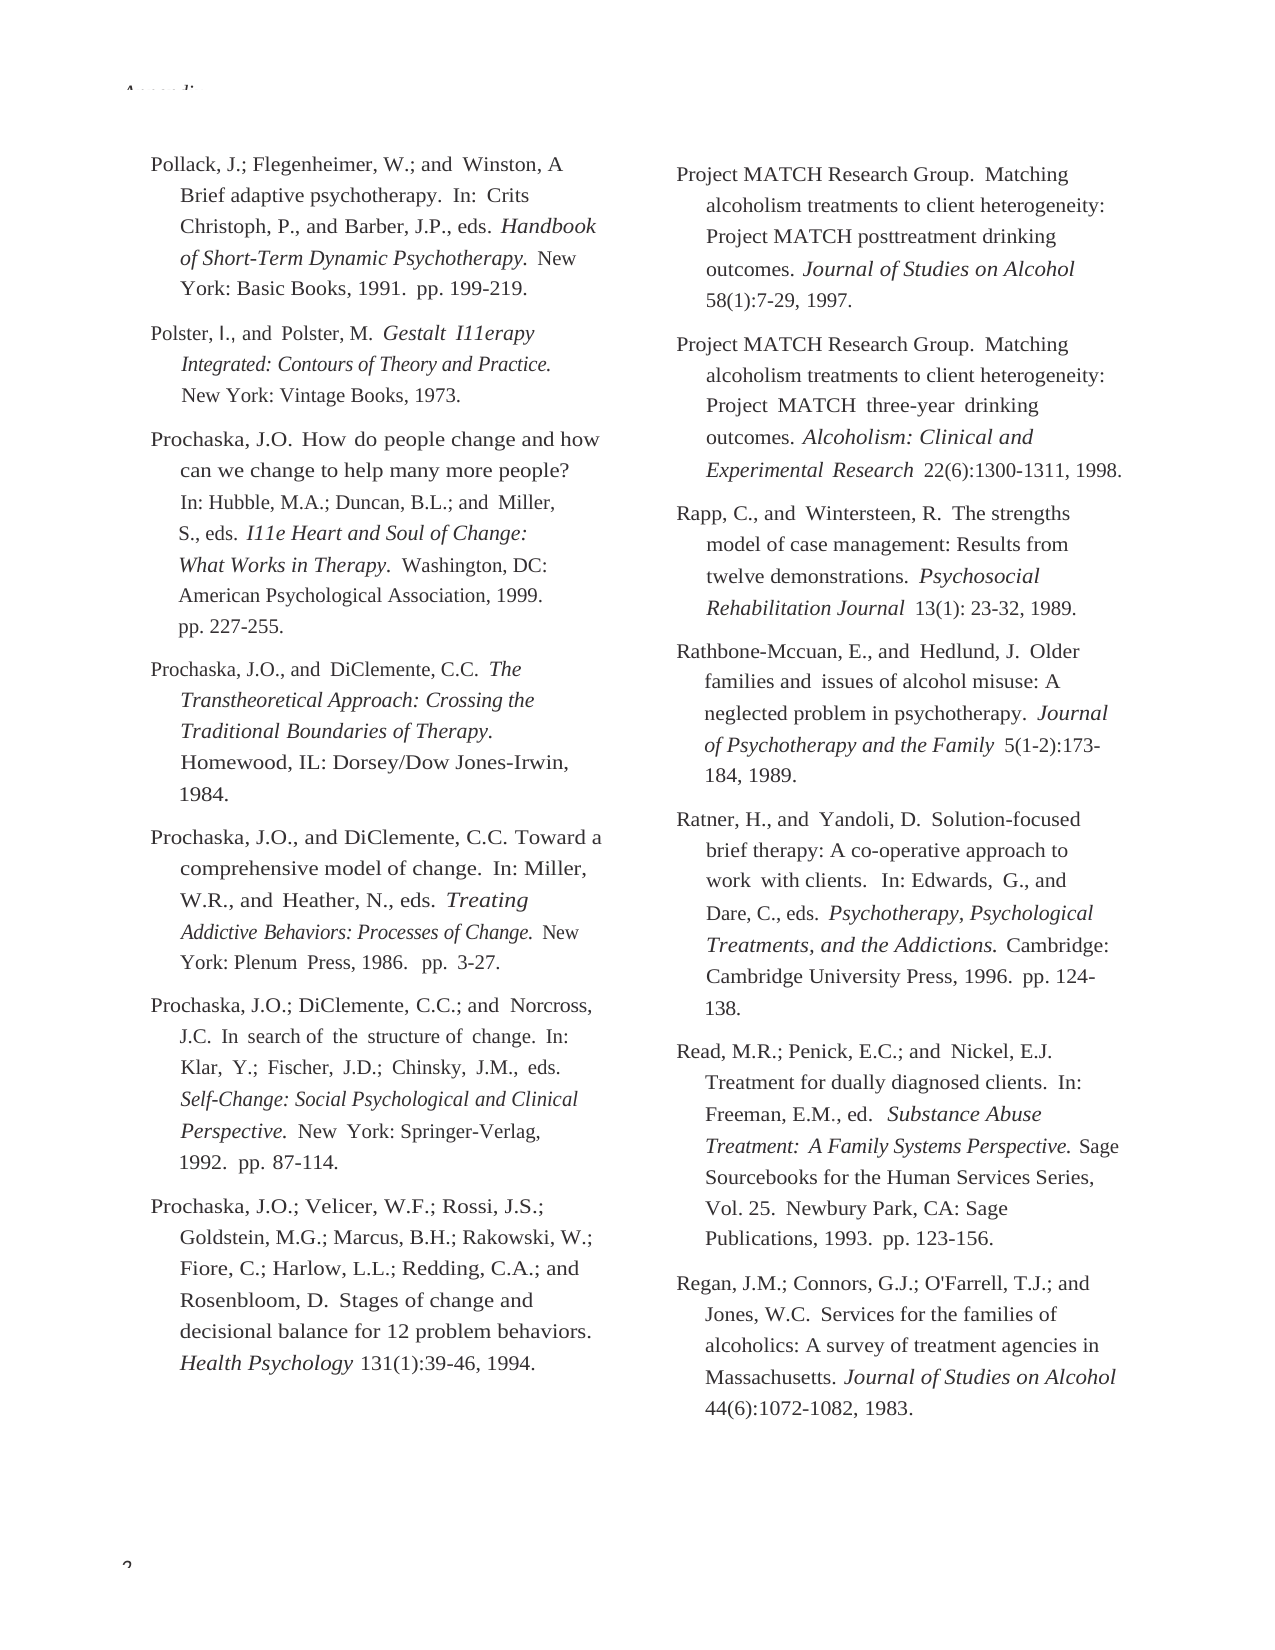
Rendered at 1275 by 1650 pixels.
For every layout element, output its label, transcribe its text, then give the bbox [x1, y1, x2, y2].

text Addictive Behaviors: Processes of Change. New York: Plenum Press, 1986. pp. 3-27. [180, 919, 587, 974]
text Project MATCH Research Group. Matching alcoholism treatments to client heterogeneity: Project MATCH posttreatment drinking outcomes. Journal of Studies on Alcohol [676, 162, 1116, 281]
text 58(1):7-29, 1997. [706, 289, 1217, 312]
text Homewood, IL: Dorsey/Dow Jones-Irwin, 1984. [178, 750, 587, 806]
text Read, M.R.; Penick, E.C.; and Nickel, E.J. Treatment for dually diagnosed clients. In: Freeman, E.M., ed. Substance Abuse Treatment: A Family Systems Perspective. Sage Sourcebooks for the Human Services Series, Vol. 25. Newbury Park, CA: Sage Publications, 1993. pp. 123-156. [676, 1039, 1122, 1250]
text Rathbone-Mccuan, E., and Hedlund, J. Older families and issues of alcohol misuse: A neglected problem in psychotherapy. Journal of Psychotherapy and the Family 5(1-2):173- 184, 1989. [676, 639, 1116, 787]
text Prochaska, J.O.; Velicer, W.F.; Rossi, J.S.; Goldstein, M.G.; Marcus, B.H.; Rakowski, W.; Fiore, C.; Harlow, L.L.; Redding, C.A.; and Rosenbloom, D. Stages of change and decisional balance for 12 problem behaviors. Health Psychology 131(1):39-46, 1994. [150, 1194, 606, 1376]
text Prochaska, J.O.; DiClemente, C.C.; and Norcross, [150, 993, 606, 1017]
text Regan, J.M.; Connors, G.J.; O'Farrell, T.J.; and Jones, W.C. Services for the families of alcoholics: A survey of treatment agencies in Massachusetts. Journal of Studies on Alcohol 44(6):1072-1082, 1983. [676, 1271, 1117, 1419]
text Prochaska, J.O., and DiClemente, C.C. The Transtheoretical Approach: Crossing the Traditional Boundaries of Therapy. [150, 656, 587, 743]
text Polster, I., and Polster, M. Gestalt I11erapy Integrated: Contours of Theory and Practice. New York: Vintage Books, 1973. [150, 320, 587, 407]
text Pollack, J.; Flegenheimer, W.; and Winston, A Brief adaptive psychotherapy. In: Crits­ Christoph, P., and Barber, J.P., eds. Handbook of Short-Term Dynamic Psychotherapy. New York: Basic Books, 1991. pp. 199-219. [150, 152, 606, 300]
text 138. [704, 995, 1217, 1019]
text In: Hubble, M.A.; Duncan, B.L.; and Miller, S., eds. I11e Heart and Soul of Change: What Works in Therapy. Washington, DC: American Psychological Association, 1999. pp. 227-255. [178, 489, 575, 638]
text Prochaska, J.O. How do people change and how can we change to help many more people? [150, 427, 606, 482]
text 1992. pp. 87-114. [178, 1150, 606, 1174]
text Ratner, H., and Yandoli, D. Solution-focused brief therapy: A co-operative approach to work with clients. In: Edwards, G., and Dare, C., eds. Psychotherapy, Psychological Treatments, and the Addictions. Cambridge: Cambridge University Press, 1996. pp. 124- [676, 807, 1112, 988]
text Project MATCH Research Group. Matching alcoholism treatments to client heterogeneity: Project MATCH three-year drinking outcomes. Alcoholism: Clinical and Experimental Research 22(6):1300-1311, 1998. [676, 332, 1125, 482]
text Rapp, C., and Wintersteen, R. The strengths model of case management: Results from twelve demonstrations. Psychosocial Rehabilitation Journal 13(1): 23-32, 1989. [676, 501, 1116, 620]
text J.C. In search of the structure of change. In: Klar, Y.; Fischer, J.D.; Chinsky, J.M., eds. Self-Change: Social Psychological and Clinical Perspective. New York: Springer-Verlag, [179, 1024, 588, 1143]
text Prochaska, J.O., and DiClemente, C.C. Toward a comprehensive model of change. In: Miller, W.R., and Heather, N., eds. Treating [150, 825, 606, 912]
